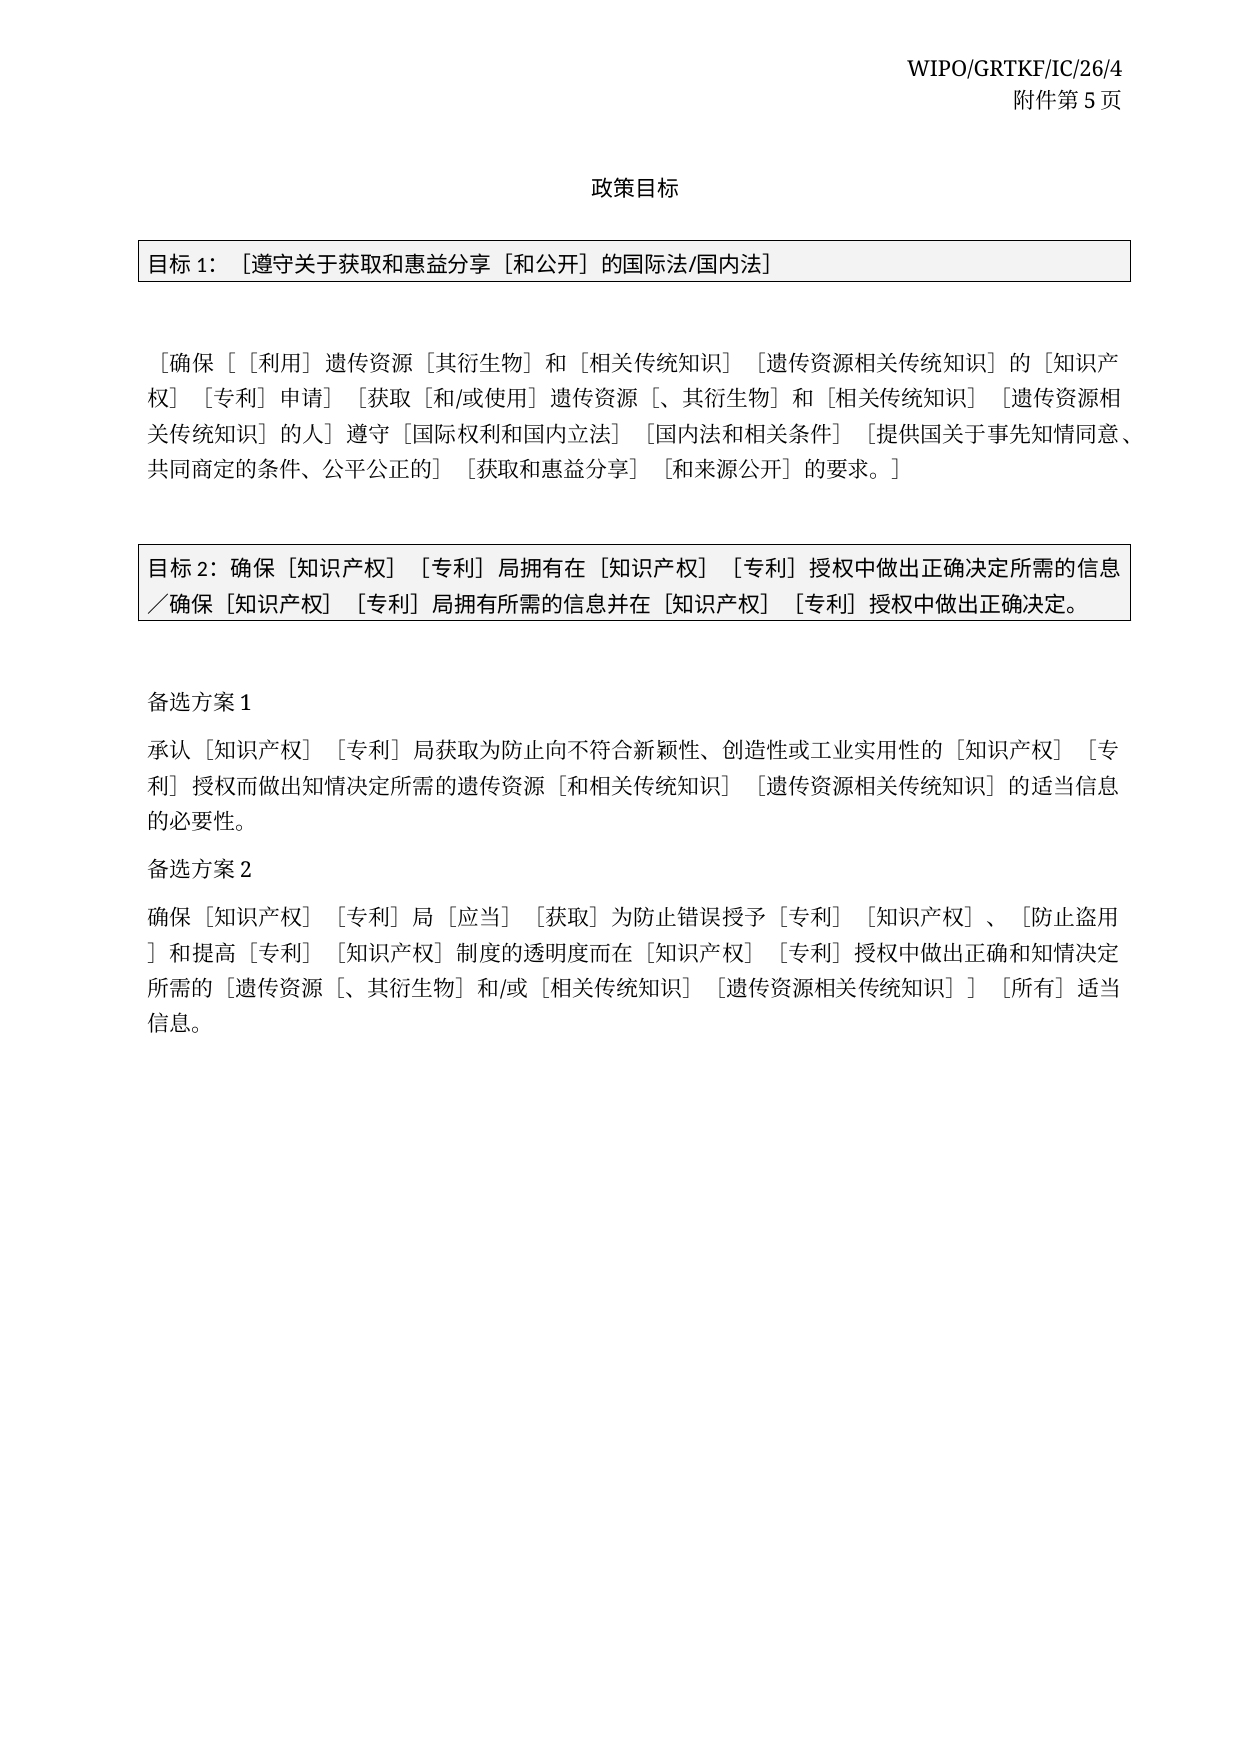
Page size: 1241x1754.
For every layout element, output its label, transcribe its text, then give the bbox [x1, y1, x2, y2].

text 备选方案2 [148, 848, 1122, 884]
text 承认［知识产权］［专利］局获取为防止向不符合新颖性、创造性或工业实用性的［知识产权］［专利］授权而做出知情决定所需的遗传资源［和相关传统知识］［遗传资源相关传统知识］的适当信息的必要性。 [148, 730, 1122, 836]
text 目标1：［遵守关于获取和惠益分享［和公开］的国际法/国内法］ [139, 241, 1130, 281]
text 备选方案1 [148, 682, 1122, 717]
text 目标2：确保［知识产权］［专利］局拥有在［知识产权］［专利］授权中做出正确决定所需的信息／确保［知识产权］［专利］局拥有所需的信息并在［知识产权］［专利］授权中做出正确决定。 [139, 545, 1130, 620]
text 政策目标 [148, 167, 1122, 203]
text 确保［知识产权］［专利］局［应当］［获取］为防止错误授予［专利］［知识产权］、［防止盗用］和提高［专利］［知识产权］制度的透明度而在［知识产权］［专利］授权中做出正确和知情决定所需的［遗传资源［、其衍生物］和/或［相关传统知识］［遗传资源相关传统知识］］［所有］适当信息。 [148, 896, 1122, 1038]
text ［确保［［利用］遗传资源［其衍生物］和［相关传统知识］［遗传资源相关传统知识］的［知识产权］［专利］申请］［获取［和/或使用］遗传资源［、其衍生物］和［相关传统知识］［遗传资源相关传统知识］的人］遵守［国际权利和国内立法］［国内法和相关条件］［提供国关于事先知情同意、共同商定的条件、公平公正的］［获取和惠益分享］［和来源公开］的要求。］ [148, 342, 1122, 484]
